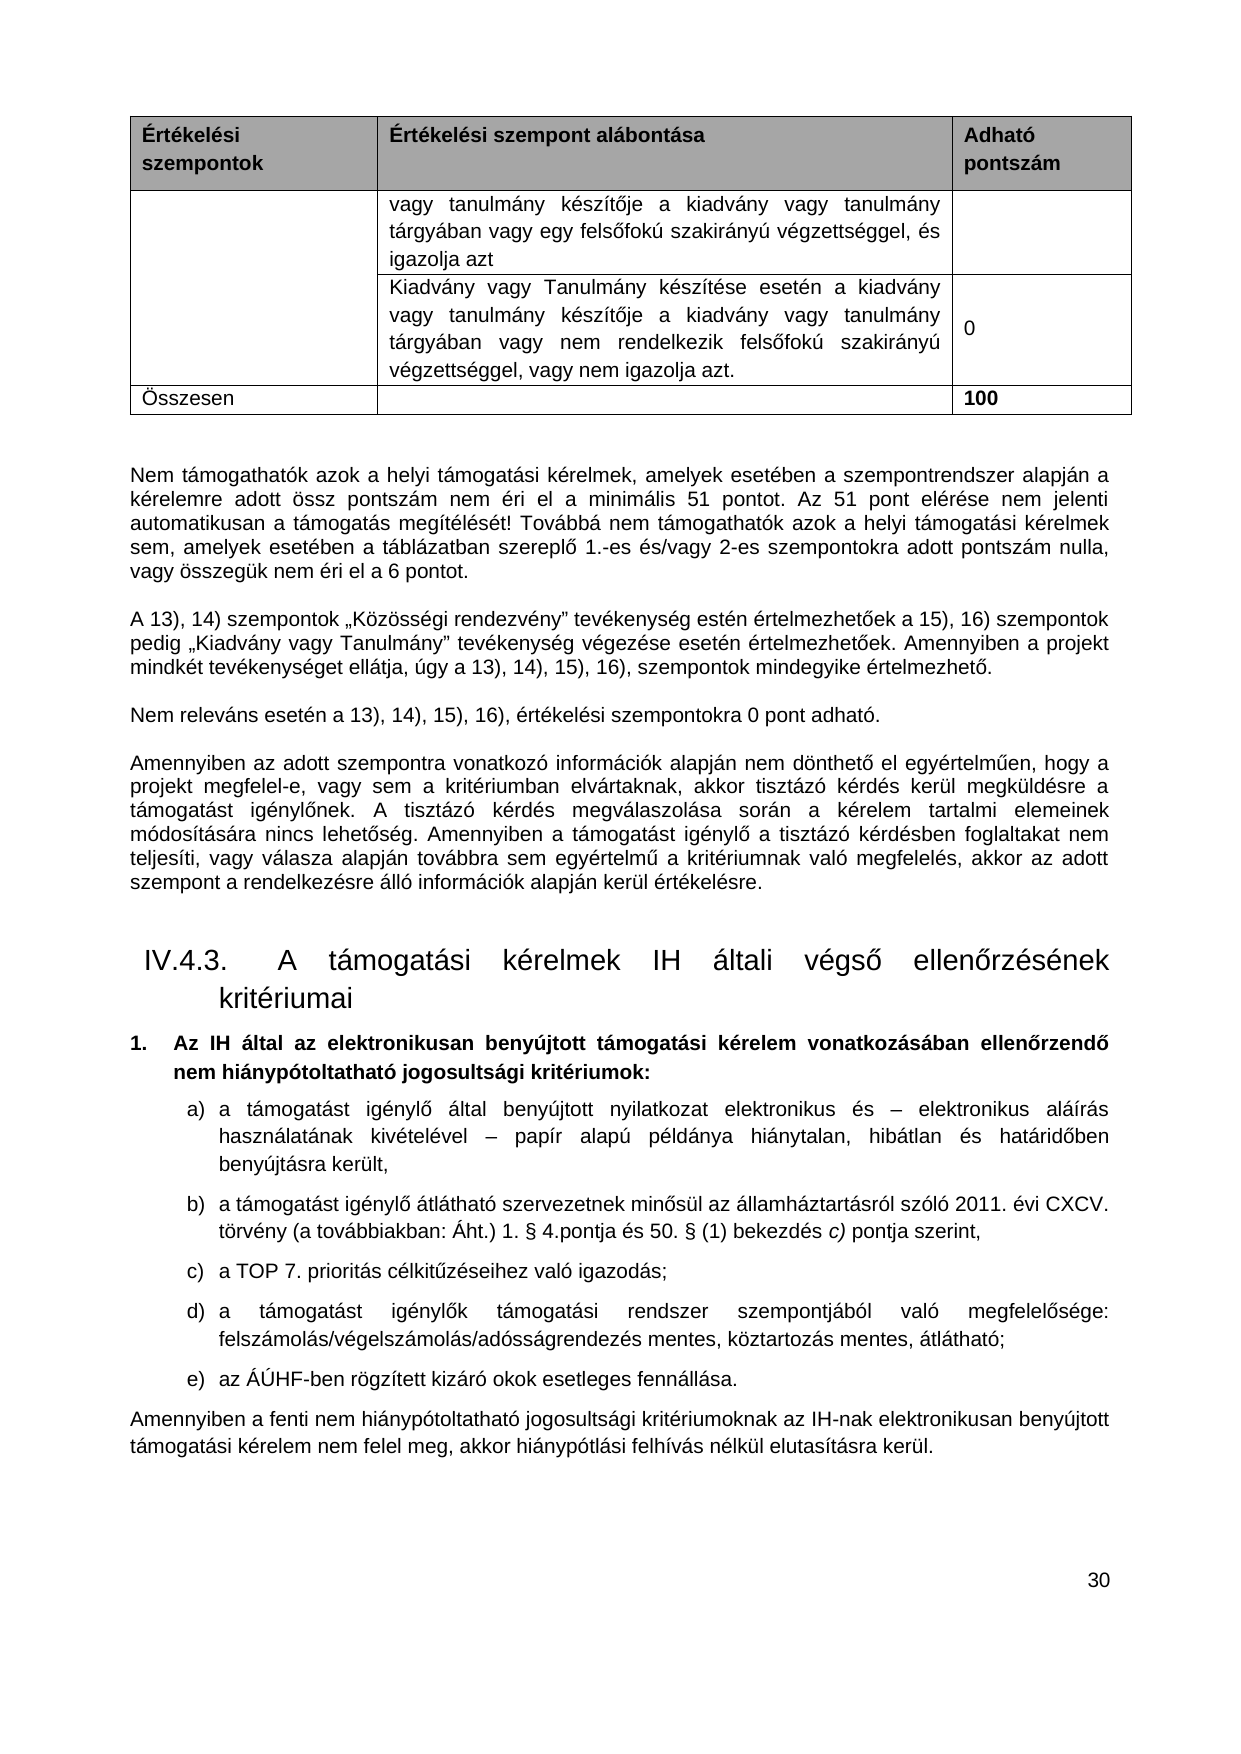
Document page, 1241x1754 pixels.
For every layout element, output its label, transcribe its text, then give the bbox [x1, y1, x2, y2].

text Nem releváns esetén a 13), 14), 15), 16), értékelési szempontokra 0 pont adható. [130, 702, 1110, 726]
table_cell 0 [953, 275, 1131, 385]
table_cell Összesen [131, 386, 377, 413]
table_header Értékelési szempont alábontása [378, 117, 952, 190]
table_cell 4 [953, 191, 1131, 274]
table_header Értékelési szempontok [131, 117, 377, 190]
table_cell [378, 386, 952, 413]
table_cell 100 [953, 386, 1131, 413]
subtitle A támogatási kérelmek IH általi végső ellenőrzésének kritériumai [143, 942, 1110, 1014]
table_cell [378, 191, 952, 274]
list az ÁÚHF-ben rögzített kizáró okok esetleges fennállása. [187, 1367, 1110, 1391]
list a támogatást igénylő által benyújtott nyilatkozat elektronikus és – elektronikus aláírás használatának kivételével – papír alapú példánya hiánytalan, hibátlan és határidőben benyújtásra került, [187, 1097, 1110, 1176]
text Amennyiben az adott szempontra vonatkozó információk alapján nem dönthető el egyértelműen, hogy a projekt megfelel-e, vagy sem a kritériumban elvártaknak, akkor tisztázó kérdés kerül megküldésre a támogatást igénylőnek. A tisztázó kérdés megválaszolása során a kérelem tartalmi elemeinek módosítására nincs lehetőség. Amennyiben a támogatást igénylő a tisztázó kérdésben foglaltakat nem teljesíti, vagy válasza alapján továbbra sem egyértelmű a kritériumnak való megfelelés, akkor az adott szempont a rendelkezésre álló információk alapján kerül értékelésre. [130, 750, 1110, 894]
text A 13), 14) szempontok „Közösségi rendezvény” tevékenység estén értelmezhetőek a 15), 16) szempontok pedig „Kiadvány vagy Tanulmány” tevékenység végezése esetén értelmezhetőek. Amennyiben a projekt mindkét tevékenységet ellátja, úgy a 13), 14), 15), 16), szempontok mindegyike értelmezhető. [130, 607, 1110, 678]
text Nem támogathatók azok a helyi támogatási kérelmek, amelyek esetében a szempontrendszer alapján a kérelemre adott össz pontszám nem éri el a minimális 51 pontot. Az 51 pont elérése nem jelenti automatikusan a támogatás megítélését! Továbbá nem támogathatók azok a helyi támogatási kérelmek sem, amelyek esetében a táblázatban szereplő 1.-es és/vagy 2-es szempontokra adott pontszám nulla, vagy összegük nem éri el a 6 pontot. [130, 463, 1110, 583]
list a támogatást igénylők támogatási rendszer szempontjából való megfelelősége: felszámolás/végelszámolás/adósságrendezés mentes, köztartozás mentes, átlátható; [187, 1299, 1110, 1351]
list a támogatást igénylő átlátható szervezetnek minősül az államháztartásról szóló 2011. évi CXCV. törvény (a továbbiakban: Áht.) 1. § 4.pontja és 50. § (1) bekezdés c) pontja szerint, [187, 1192, 1110, 1243]
list a TOP 7. prioritás célkitűzéseihez való igazodás; [187, 1259, 1110, 1283]
table_header Adható pontszám [953, 117, 1131, 190]
table_cell Kiadvány vagy Tanulmány készítése esetén a kiadvány vagy tanulmány készítője a kiadvány vagy tanulmány tárgyában vagy nem rendelkezik felsőfokú szakirányú végzettséggel, vagy nem igazolja azt. [378, 275, 952, 385]
text Amennyiben a fenti nem hiánypótoltatható jogosultsági kritériumoknak az IH-nak elektronikusan benyújtott támogatási kérelem nem felel meg, akkor hiánypótlási felhívás nélkül elutasításra kerül. [130, 1407, 1110, 1458]
list Az IH által az elektronikusan benyújtott támogatási kérelem vonatkozásában ellenőrzendő nem hiánypótoltatható jogosultsági kritériumok: [130, 1026, 1110, 1084]
